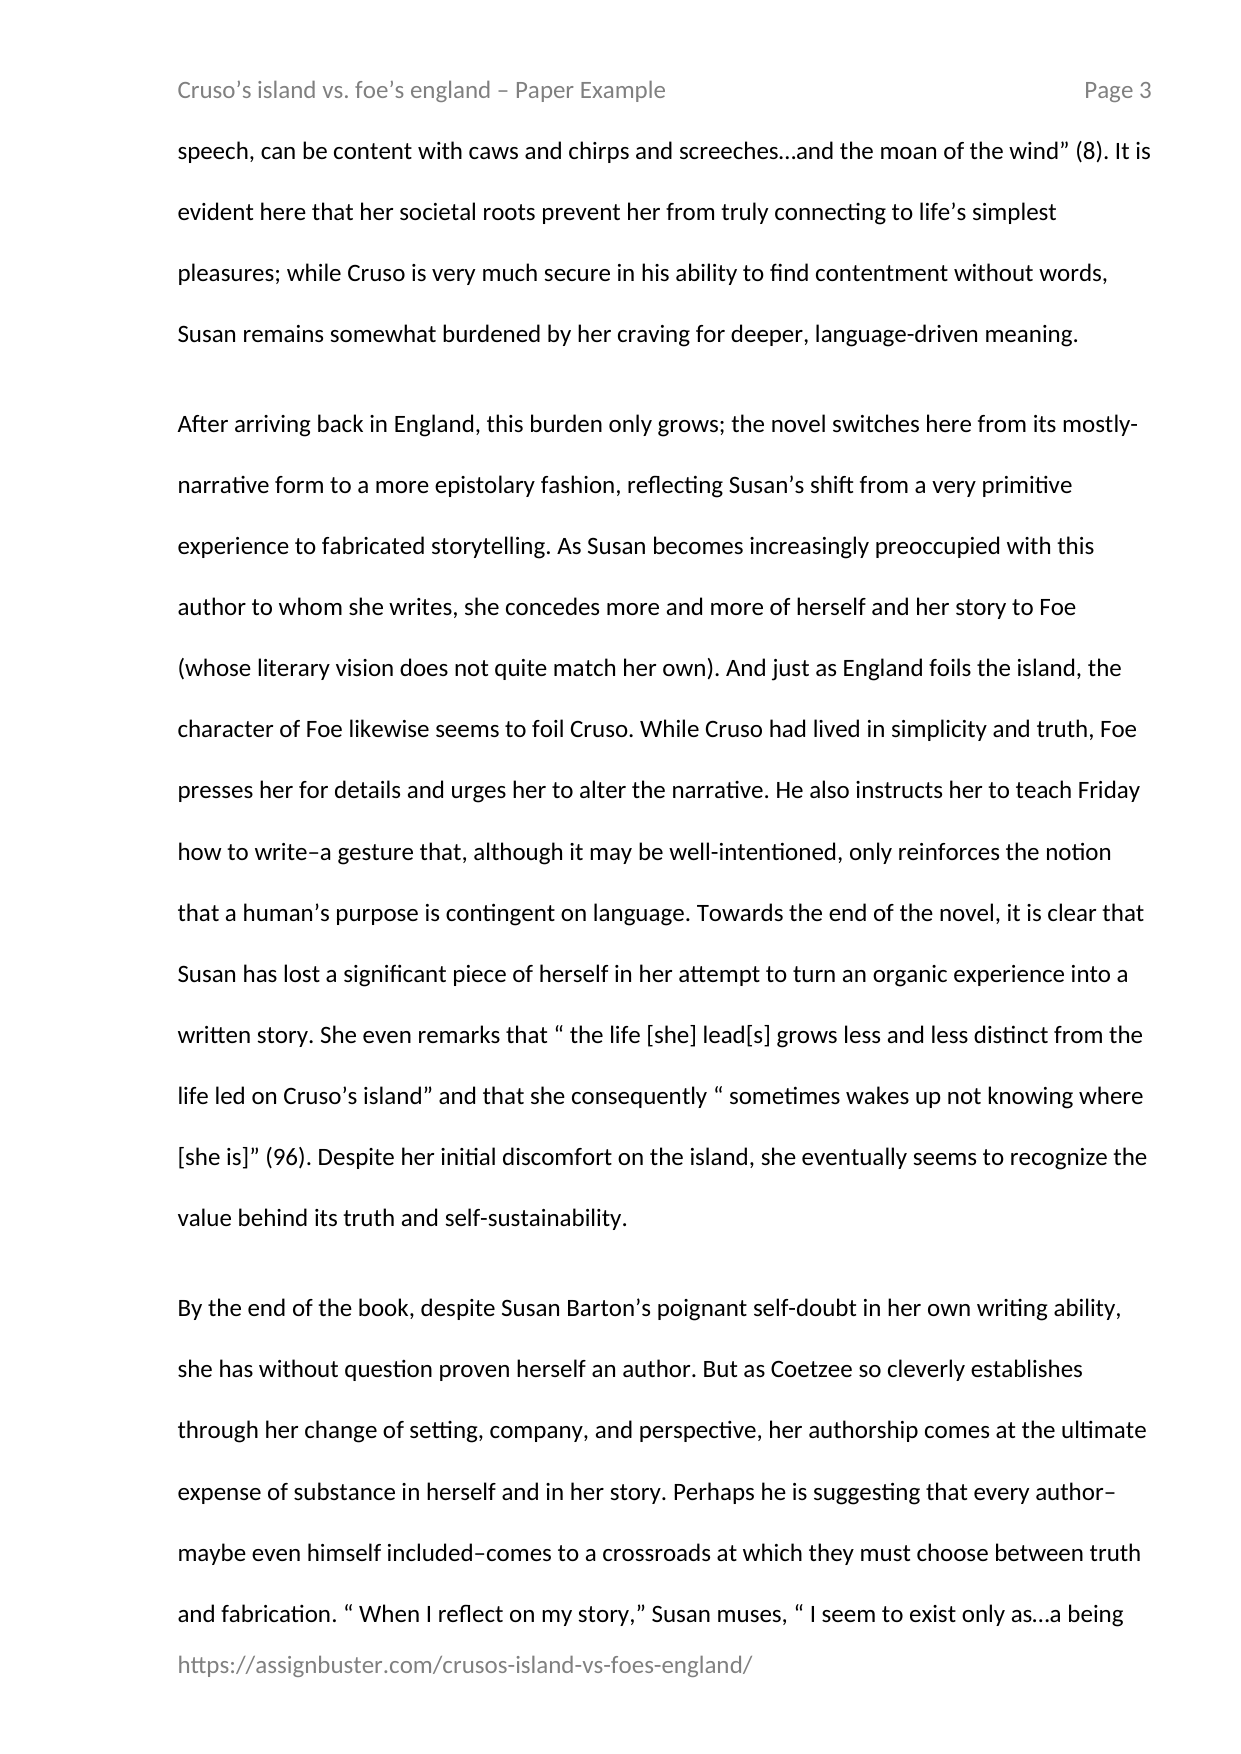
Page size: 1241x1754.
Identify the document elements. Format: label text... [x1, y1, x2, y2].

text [177, 135, 1152, 348]
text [177, 1292, 1152, 1628]
text After arriving back in England, this burden only grows; the novel switches here from its mostly-narrative form to a more epistolary fashion, reflecting Susan’s shift from a very primitive experience to fabricated storytelling. As Susan becomes increasingly preoccupied with this author to whom she writes, she concedes more and more of herself and her story to Foe (whose literary vision does not quite match her own). And just as England foils the island, the character of Foe likewise seems to foil Cruso. While Cruso had lived in simplicity and truth, Foe presses her for details and urges her to alter the narrative. He also instructs her to teach Friday how to write–a gesture that, although it may be well-intentioned, only reinforces the notion that a human’s purpose is contingent on language. Towards the end of the novel, it is clear that Susan has lost a significant piece of herself in her attempt to turn an organic experience into a written story. She even remarks that “ the life [she] lead[s] grows less and less distinct from the life led on Cruso’s island” and that she consequently “ sometimes wakes up not knowing where [she is]” (96). Despite her initial discomfort on the island, she eventually seems to recognize the value behind its truth and self-sustainability. [177, 408, 1152, 1232]
